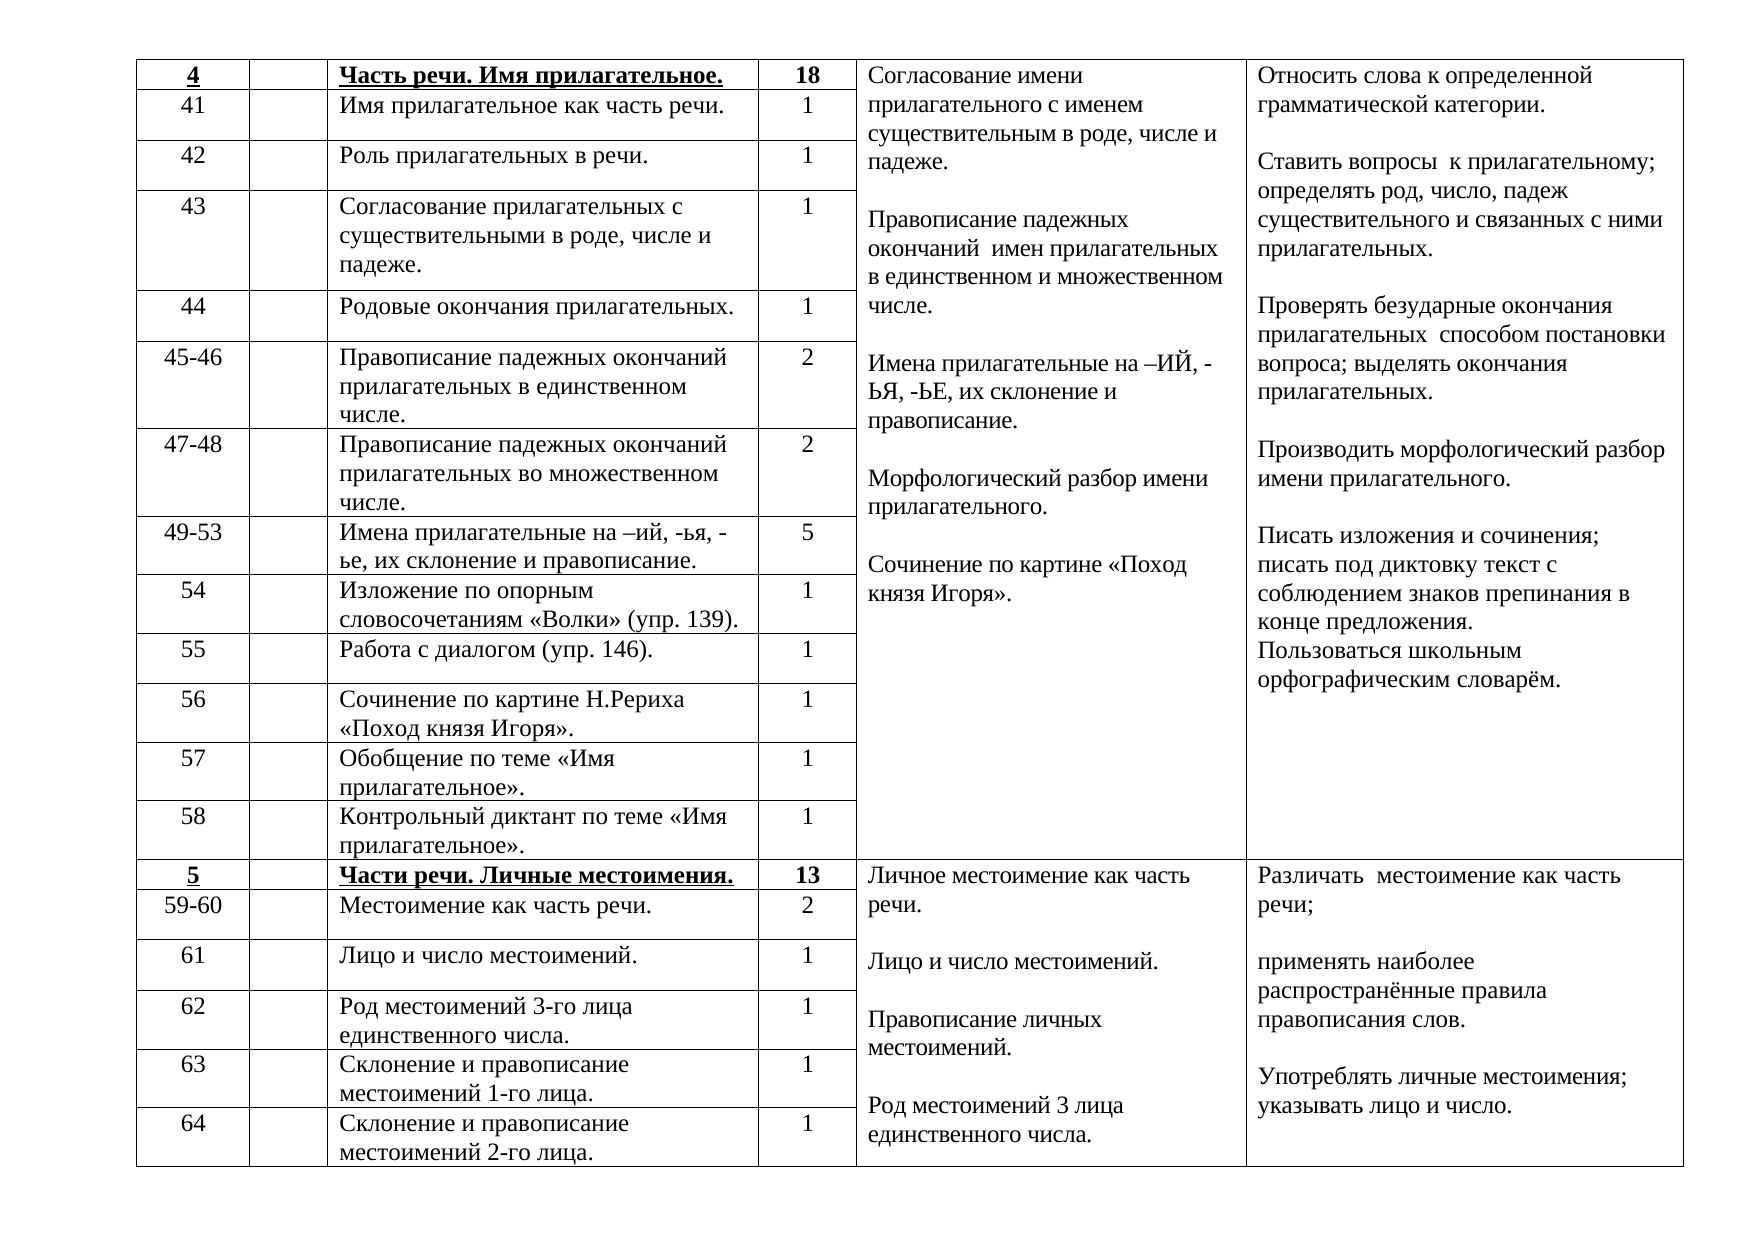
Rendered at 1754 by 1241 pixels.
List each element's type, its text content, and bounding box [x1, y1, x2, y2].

table_cell Правописание падежных окончаний прилагательных в единственном числе. [328, 342, 758, 428]
table_cell 58 [137, 801, 249, 859]
table_cell Родовые окончания прилагательных. [328, 291, 758, 341]
table_cell [250, 1108, 327, 1166]
table_cell [250, 60, 327, 89]
table_cell 1 [759, 1108, 856, 1166]
table_cell 45-46 [137, 342, 249, 428]
table_cell 1 [759, 141, 856, 190]
table_cell 42 [137, 141, 249, 190]
table_cell Склонение и правописание местоимений 1-го лица. [328, 1050, 758, 1107]
table_cell [250, 684, 327, 742]
table_cell 2 [759, 342, 856, 428]
table_cell 54 [137, 575, 249, 633]
table_cell [250, 191, 327, 290]
table_cell 57 [137, 743, 249, 800]
table_cell 59-60 [137, 890, 249, 939]
table_cell Правописание падежных окончаний прилагательных во множественном числе. [328, 429, 758, 516]
table_cell Контрольный диктант по теме «Имя прилагательное». [328, 801, 758, 859]
table_cell 1 [759, 1050, 856, 1107]
table_cell 55 [137, 634, 249, 683]
table_cell Род местоимений 3-го лица единственного числа. [328, 991, 758, 1048]
table_cell 56 [137, 684, 249, 742]
table_cell Различать местоимение как часть речи; применять наиболее распространённые правила правописания слов. Употреблять личные местоимения; указывать лицо и число. Склонять личные местоимения. Применять правило правописания личных местоимений с предлогами. Писать изложения и сочинения; писать под диктовку текст с соблюдением знаков препинания в конце предложения. Уметь пользоваться школьным орфографическим словарём. [1247, 860, 1683, 1166]
table_cell Согласование имени прилагательного с именем существительным в роде, числе и падеже. Правописание падежных окончаний имен прилагательных в единственном и множественном числе. Имена прилагательные на –ИЙ, -ЬЯ, -ЬЕ, их склонение и правописание. Морфологический разбор имени прилагательного. Сочинение по картине «Поход князя Игоря». [857, 60, 1246, 859]
table_cell 1 [759, 90, 856, 139]
table_cell 1 [759, 743, 856, 800]
table_cell [250, 291, 327, 341]
table_cell 43 [137, 191, 249, 290]
table_cell 62 [137, 991, 249, 1048]
table_cell Лицо и число местоимений. [328, 940, 758, 990]
table_cell [250, 940, 327, 990]
table_cell 18 [759, 60, 856, 89]
table_cell [250, 634, 327, 683]
table_cell 1 [759, 634, 856, 683]
table_cell Имя прилагательное как часть речи. [328, 90, 758, 139]
table_cell 5 [759, 517, 856, 574]
table_cell Относить слова к определенной грамматической категории. Ставить вопросы к прилагательному; определять род, число, падеж существительного и связанных с ними прилагательных. Проверять безударные окончания прилагательных способом постановки вопроса; выделять окончания прилагательных. Производить морфологический разбор имени прилагательного. Писать изложения и сочинения; писать под диктовку текст с соблюдением знаков препинания в конце предложения. Пользоваться школьным орфографическим словарём. [1247, 60, 1683, 859]
table_cell 2 [759, 890, 856, 939]
table_cell 49-53 [137, 517, 249, 574]
table_cell 41 [137, 90, 249, 139]
table_cell [250, 890, 327, 939]
table_cell [250, 342, 327, 428]
table_cell Личное местоимение как часть речи. Лицо и число местоимений. Правописание личных местоимений. Род местоимений 3 лица единственного числа. [857, 860, 1246, 1166]
table_cell Местоимение как часть речи. [328, 890, 758, 939]
table_cell 64 [137, 1108, 249, 1166]
table_cell 1 [759, 801, 856, 859]
table_cell 1 [759, 291, 856, 341]
table_cell [250, 90, 327, 139]
table_cell 44 [137, 291, 249, 341]
table_cell [250, 1050, 327, 1107]
table_cell Изложение по опорным словосочетаниям «Волки» (упр. 139). [328, 575, 758, 633]
table_cell Сочинение по картине Н.Рериха «Поход князя Игоря». [328, 684, 758, 742]
table_cell [250, 860, 327, 889]
table_cell 1 [759, 684, 856, 742]
table_cell Имена прилагательные на –ий, -ья, -ье, их склонение и правописание. [328, 517, 758, 574]
table_cell [250, 141, 327, 190]
table_cell [250, 743, 327, 800]
table_cell [250, 575, 327, 633]
table_cell Работа с диалогом (упр. 146). [328, 634, 758, 683]
table_cell 1 [759, 191, 856, 290]
table_cell 1 [759, 991, 856, 1048]
table_cell [250, 429, 327, 516]
table_cell 1 [759, 575, 856, 633]
table_cell 47-48 [137, 429, 249, 516]
table_cell Роль прилагательных в речи. [328, 141, 758, 190]
table_cell [250, 801, 327, 859]
table_cell 1 [759, 940, 856, 990]
table_cell [250, 517, 327, 574]
table_cell Согласование прилагательных с существительными в роде, числе и падеже. [328, 191, 758, 290]
table_cell [250, 991, 327, 1048]
table_cell Склонение и правописание местоимений 2-го лица. [328, 1108, 758, 1166]
table_cell 13 [759, 860, 856, 889]
table_cell 61 [137, 940, 249, 990]
table_cell 63 [137, 1050, 249, 1107]
table_cell 5 [137, 860, 249, 889]
table_cell Части речи. Личные местоимения. [328, 860, 758, 889]
table_cell Обобщение по теме «Имя прилагательное». [328, 743, 758, 800]
table_cell 4 [137, 60, 249, 89]
table_cell Часть речи. Имя прилагательное. [328, 60, 758, 89]
table_cell 2 [759, 429, 856, 516]
